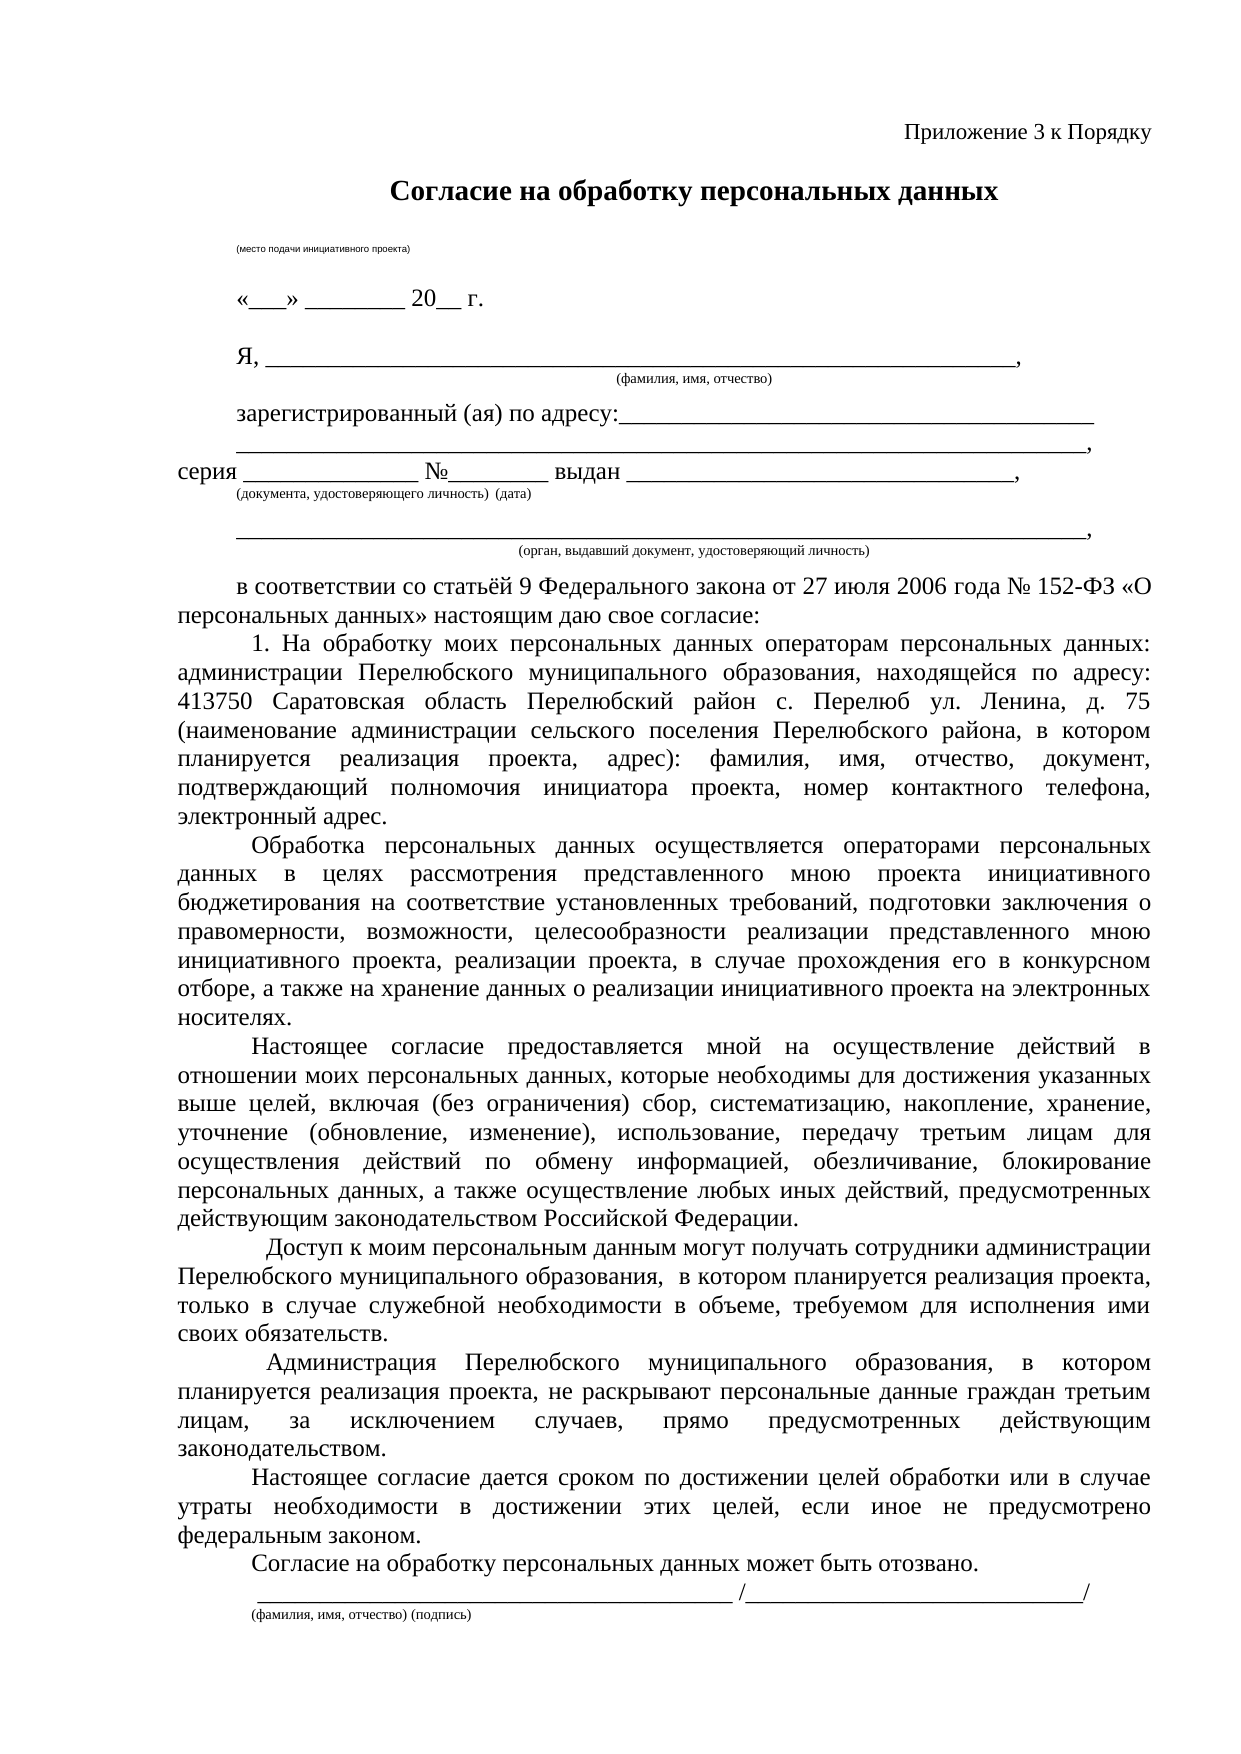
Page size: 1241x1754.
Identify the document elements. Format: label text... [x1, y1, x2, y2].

text зарегистрированный (ая) по адресу:______________________________________ [177, 398, 1152, 427]
text Обработка персональных данных осуществляется операторами персональных данных в целях рассмотрения представленного мною проекта инициативного бюджетирования на соответствие установленных требований, подготовки заключения о правомерности, возможности, целесообразности реализации представленного мною инициативного проекта, реализации проекта, в случае прохождения его в конкурсном отборе, а также на хранение данных о реализации инициативного проекта на электронных носителях. [177, 830, 1152, 1031]
text Настоящее согласие предоставляется мной на осуществление действий в отношении моих персональных данных, которые необходимы для достижения указанных выше целей, включая (без ограничения) сбор, систематизацию, накопление, хранение, уточнение (обновление, изменение), использование, передачу третьим лицам для осуществления действий по обмену информацией, обезличивание, блокирование персональных данных, а также осуществление любых иных действий, предусмотренных действующим законодательством Российской Федерации. [177, 1031, 1152, 1232]
text Я, ____________________________________________________________, [177, 341, 1152, 370]
text (документа, удостоверяющего личность) (дата) [177, 485, 1152, 513]
text Согласие на обработку персональных данных [177, 173, 1152, 207]
text Администрация Перелюбского муниципального образования, в котором планируется реализация проекта, не раскрывают персональные данные граждан третьим лицам, за исключением случаев, прямо предусмотренных действующим законодательством. [177, 1347, 1152, 1462]
text в соответствии со статьёй 9 Федерального закона от 27 июля 2006 года № 152-ФЗ «О персональных данных» настоящим даю свое согласие: [177, 571, 1152, 628]
text ______________________________________ /___________________________/ [177, 1577, 1152, 1606]
text Согласие на обработку персональных данных может быть отозвано. [177, 1548, 1152, 1577]
text 1. На обработку моих персональных данных операторам персональных данных: администрации Перелюбского муниципального образования, находящейся по адресу: 413750 Саратовская область Перелюбский район с. Перелюб ул. Ленина, д. 75 (наименование администрации сельского поселения Перелюбского района, в котором планируется реализация проекта, адрес): фамилия, имя, отчество, документ, подтверждающий полномочия инициатора проекта, номер контактного телефона, электронный адрес. [177, 628, 1152, 830]
text (фамилия, имя, отчество) (подпись) [177, 1606, 1152, 1635]
text Приложение 3 к Порядку [177, 118, 1152, 144]
text «___» ________ 20__ г. [177, 283, 1152, 312]
text ____________________________________________________________________, [177, 513, 1152, 542]
text Доступ к моим персональным данным могут получать сотрудники администрации Перелюбского муниципального образования, в котором планируется реализация проекта, только в случае служебной необходимости в объеме, требуемом для исполнения ими своих обязательств. [177, 1232, 1152, 1347]
text (фамилия, имя, отчество) [177, 370, 1152, 398]
text (место подачи инициативного проекта) [177, 236, 1152, 255]
text ____________________________________________________________________, серия ______________ №________ выдан _______________________________, [177, 427, 1152, 485]
text (орган, выдавший документ, удостоверяющий личность) [177, 542, 1152, 571]
text Настоящее согласие дается сроком по достижении целей обработки или в случае утраты необходимости в достижении этих целей, если иное не предусмотрено федеральным законом. [177, 1462, 1152, 1548]
